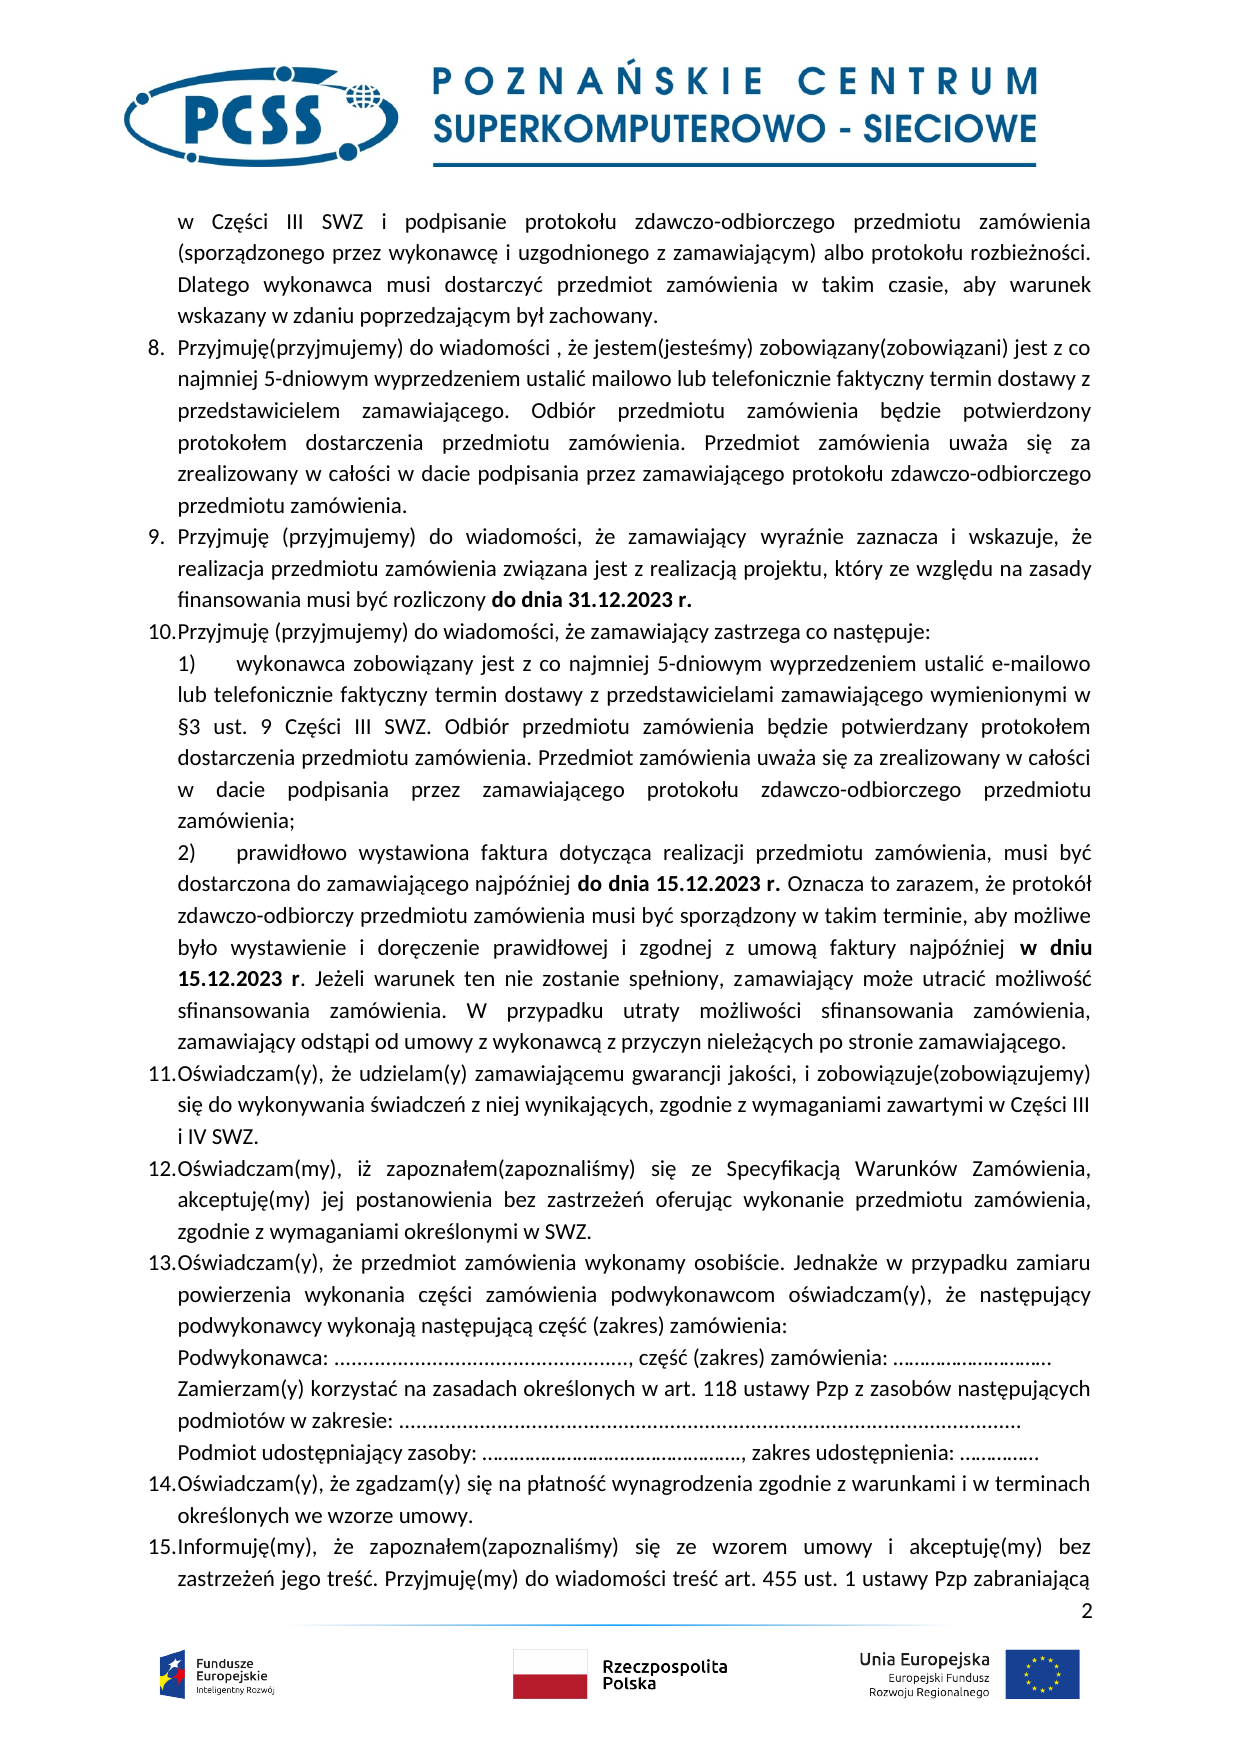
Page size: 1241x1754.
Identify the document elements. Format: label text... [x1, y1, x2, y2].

list Oświadczam(y), że przedmiot zamówienia wykonamy osobiście. Jednakże w przypadku zamiaru powierzenia wykonania części zamówienia podwykonawcom oświadczam(y), że następujący podwykonawcy wykonają następującą część (zakres) zamówienia: [148, 1248, 1092, 1339]
text Podwykonawca: ..................................................., część (zakres) zamówienia: ………………………… [148, 1343, 1092, 1371]
text Podmiot udostępniający zasoby: …………………………………………., zakres udostępnienia: …………… [148, 1438, 1092, 1466]
list Oświadczam(y), że udzielam(y) zamawiającemu gwarancji jakości, i zobowiązuje(zobowiązujemy) się do wykonywania świadczeń z niej wynikających, zgodnie z wymaganiami zawartymi w Części III i IV SWZ. [148, 1059, 1092, 1150]
picture [147, 1624, 1093, 1699]
text 1) wykonawca zobowiązany jest z co najmniej 5-dniowym wyprzedzeniem ustalić e-mailowo lub telefonicznie faktyczny termin dostawy z przedstawicielami zamawiającego wymienionymi w §3 ust. 9 Części III SWZ. Odbiór przedmiotu zamówienia będzie potwierdzany protokołem dostarczenia przedmiotu zamówienia. Przedmiot zamówienia uważa się za zrealizowany w całości w dacie podpisania przez zamawiającego protokołu zdawczo-odbiorczego przedmiotu zamówienia; [177, 649, 1092, 834]
list Oświadczam(y), że zgadzam(y) się na płatność wynagrodzenia zgodnie z warunkami i w terminach określonych we wzorze umowy. [148, 1469, 1092, 1529]
list Przyjmuję(przyjmujemy) do wiadomości , że jestem(jesteśmy) zobowiązany(zobowiązani) jest z co najmniej 5-dniowym wyprzedzeniem ustalić mailowo lub telefonicznie faktyczny termin dostawy z przedstawicielem zamawiającego. Odbiór przedmiotu zamówienia będzie potwierdzony protokołem dostarczenia przedmiotu zamówienia. Przedmiot zamówienia uważa się za zrealizowany w całości w dacie podpisania przez zamawiającego protokołu zdawczo-odbiorczego przedmiotu zamówienia. [148, 333, 1092, 519]
list Przyjmuję (przyjmujemy) do wiadomości, że zamawiający zastrzega co następuje: [148, 617, 1093, 645]
list Przyjmuję (przyjmujemy) do wiadomości, że zamawiający wyraźnie zaznacza i wskazuje, że realizacja przedmiotu zamówienia związana jest z realizacją projektu, który ze względu na zasady finansowania musi być rozliczony do dnia 31.12.2023 r. [148, 522, 1093, 613]
list Oświadczam(my), iż zapoznałem(zapoznaliśmy) się ze Specyfikacją Warunków Zamówienia, akceptuję(my) jej postanowienia bez zastrzeżeń oferując wykonanie przedmiotu zamówienia, zgodnie z wymaganiami określonymi w SWZ. [148, 1154, 1092, 1245]
text Zamierzam(y) korzystać na zasadach określonych w art. 118 ustawy Pzp z zasobów następujących podmiotów w zakresie: ............................................................................................................ [177, 1374, 1092, 1434]
text 2) prawidłowo wystawiona faktura dotycząca realizacji przedmiotu zamówienia, musi być dostarczona do zamawiającego najpóźniej do dnia 15.12.2023 r. Oznacza to zarazem, że protokół zdawczo-odbiorczy przedmiotu zamówienia musi być sporządzony w takim terminie, aby możliwe było wystawienie i doręczenie prawidłowej i zgodnej z umową faktury najpóźniej w dniu 15.12.2023 r. Jeżeli warunek ten nie zostanie spełniony, zamawiający może utracić możliwość sfinansowania zamówienia. W przypadku utraty możliwości sfinansowania zamówienia, zamawiający odstąpi od umowy z wykonawcą z przyczyn nieleżących po stronie zamawiającego. [177, 838, 1092, 1055]
picture [16, 0, 1143, 167]
